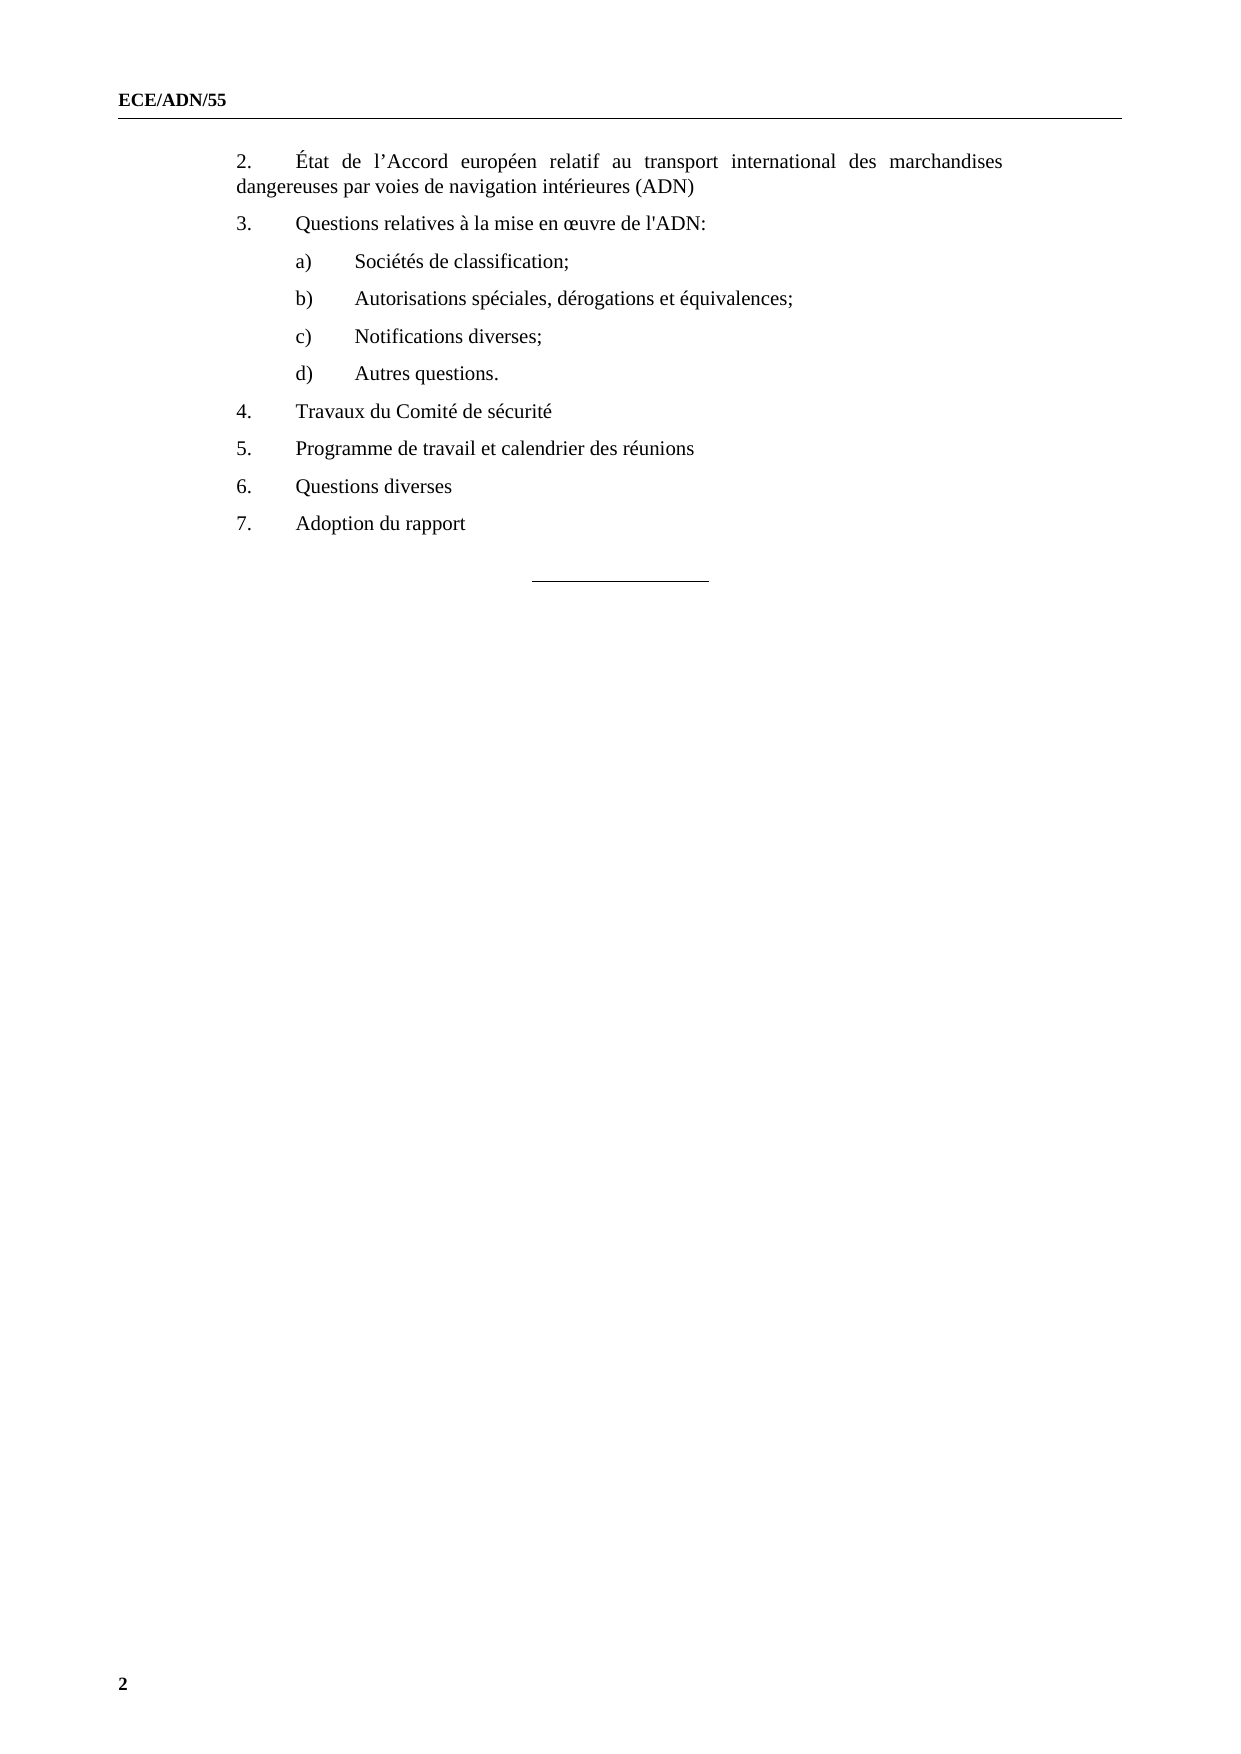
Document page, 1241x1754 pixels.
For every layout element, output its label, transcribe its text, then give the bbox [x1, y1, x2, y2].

text 6. Questions diverses [236, 473, 1004, 498]
text 3. Questions relatives à la mise en œuvre de l'ADN: [236, 210, 1004, 235]
text 4. Travaux du Comité de sécurité [236, 398, 1004, 423]
text 2. État de l’Accord européen relatif au transport international des marchandises dangereuses par voies de navigation intérieures (ADN) [236, 148, 1004, 198]
text a) Sociétés de classification; [295, 248, 1004, 273]
text d) Autres questions. [295, 360, 1004, 385]
text 5. Programme de travail et calendrier des réunions [236, 435, 1004, 460]
text 7. Adoption du rapport [236, 510, 1004, 535]
text c) Notifications diverses; [295, 323, 1004, 348]
text b) Autorisations spéciales, dérogations et équivalences; [295, 285, 1004, 310]
